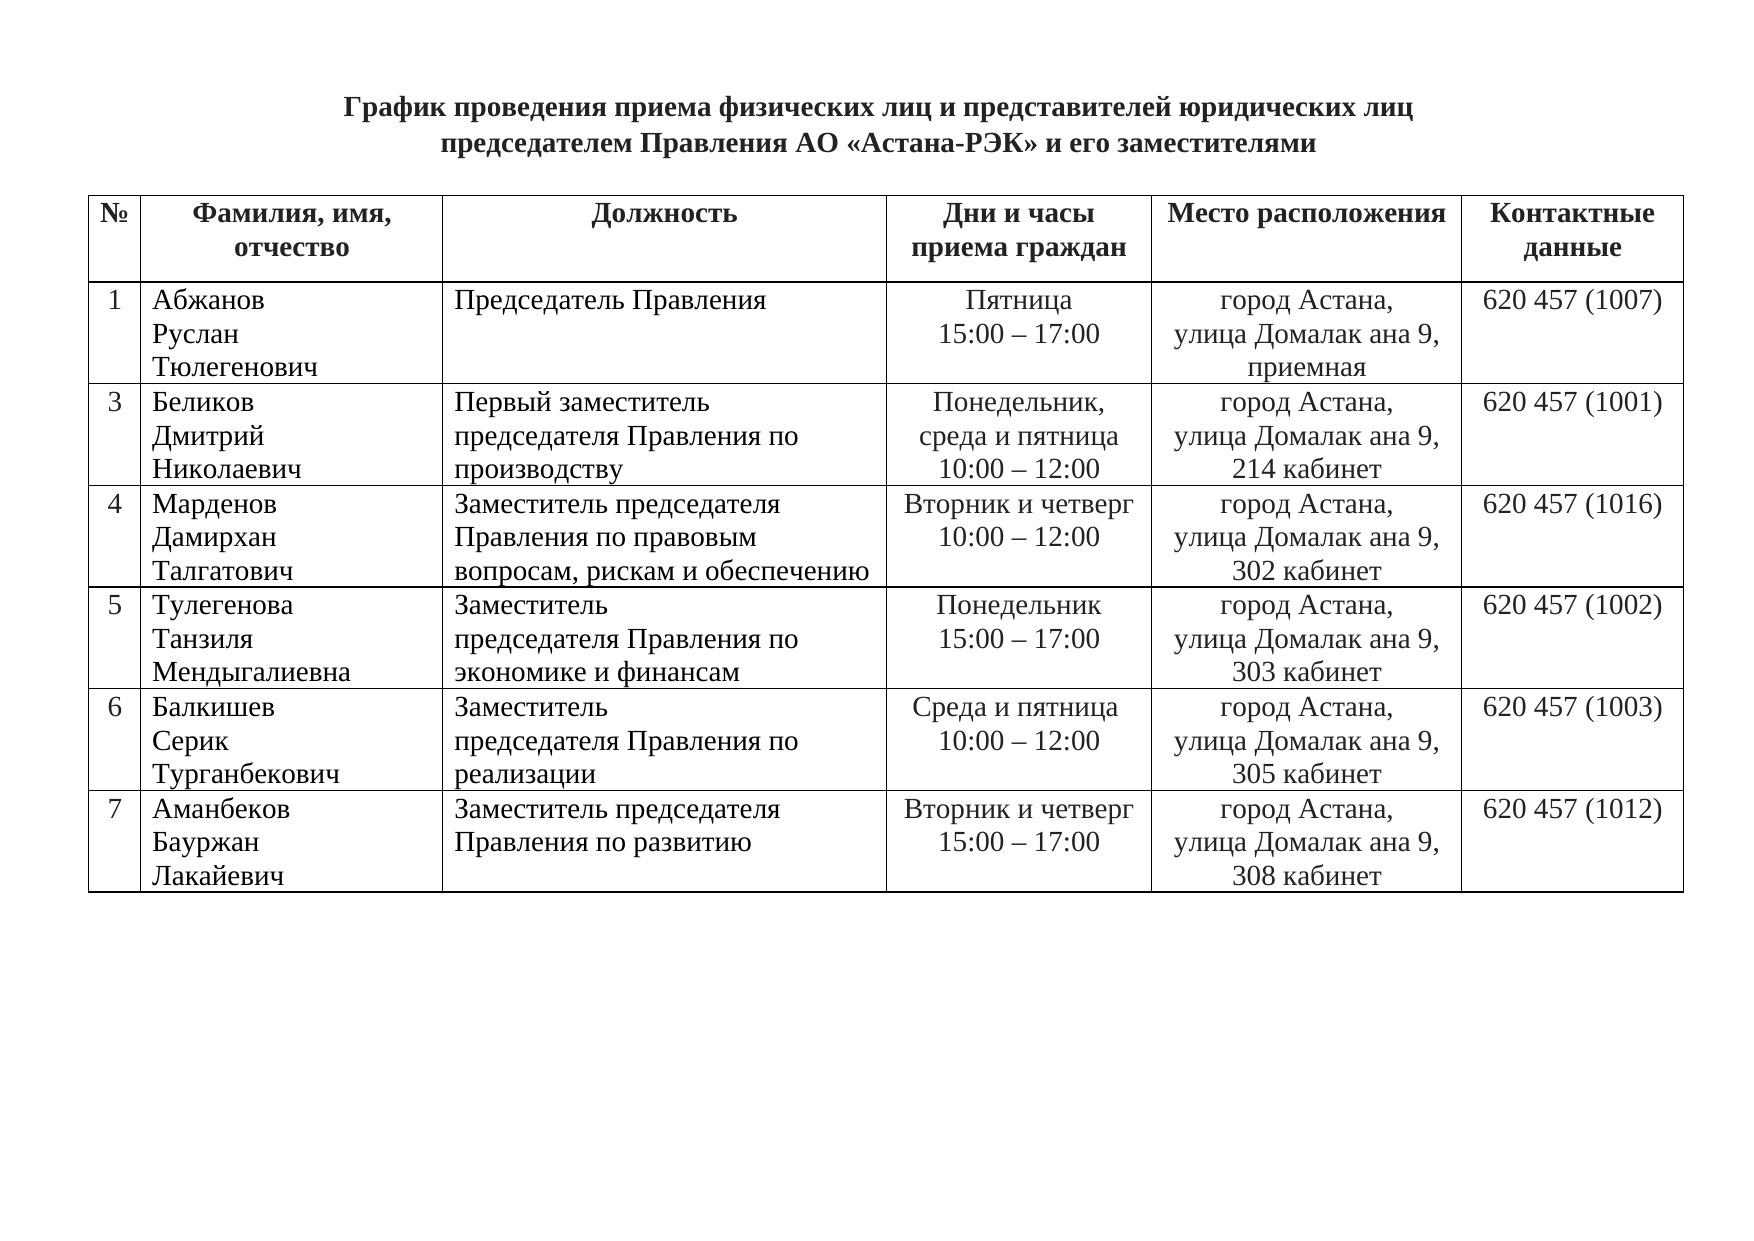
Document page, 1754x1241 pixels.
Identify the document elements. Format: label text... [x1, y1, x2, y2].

table_cell 6 [89, 689, 140, 790]
table_cell Председатель Правления [443, 283, 886, 383]
table_cell Аманбеков Бауржан Лакайевич [141, 791, 442, 891]
table_cell Понедельник, среда и пятница 10:00 – 12:00 [887, 384, 1151, 485]
table_cell 620 457 (1012) [1462, 791, 1683, 891]
table_header Должность [443, 196, 886, 281]
table_cell Заместитель председателя Правления по реализации [443, 689, 886, 790]
table_cell Вторник и четверг 10:00 – 12:00 [887, 486, 1151, 586]
table_cell 620 457 (1007) [1462, 283, 1683, 383]
table_cell Понедельник 15:00 – 17:00 [887, 588, 1151, 688]
table_cell город Астана, улица Домалак ана 9, 303 кабинет [1152, 588, 1461, 688]
table_header № [89, 196, 140, 281]
table_cell Тулегенова Танзиля Мендыгалиевна [141, 588, 442, 688]
table_cell город Астана, улица Домалак ана 9, 305 кабинет [1152, 689, 1461, 790]
table_cell Беликов Дмитрий Николаевич [141, 384, 442, 485]
table_cell 3 [89, 384, 140, 485]
table_cell Вторник и четверг 15:00 – 17:00 [887, 791, 1151, 891]
table_cell Первый заместитель председателя Правления по производству [443, 384, 886, 485]
table_cell город Астана, улица Домалак ана 9, 214 кабинет [1152, 384, 1461, 485]
table_header Контактные данные [1462, 196, 1683, 281]
table_header Место расположения [1152, 196, 1461, 281]
table_header Фамилия, имя, отчество [141, 196, 442, 281]
table_cell 620 457 (1002) [1462, 588, 1683, 688]
table_header Дни и часы приема граждан [887, 196, 1151, 281]
table_cell Балкишев Серик Турганбекович [141, 689, 442, 790]
table_cell 620 457 (1001) [1462, 384, 1683, 485]
table_cell Абжанов Руслан Тюлегенович [141, 283, 442, 383]
table_cell 620 457 (1016) [1462, 486, 1683, 586]
text График проведения приема физических лиц и представителей юридических лиц [89, 89, 1668, 122]
table_cell 7 [89, 791, 140, 891]
table_cell 5 [89, 588, 140, 688]
table_cell Пятница 15:00 – 17:00 [887, 283, 1151, 383]
table_cell Среда и пятница 10:00 – 12:00 [887, 689, 1151, 790]
table_cell Марденов Дамирхан Талгатович [141, 486, 442, 586]
table_cell 4 [89, 486, 140, 586]
table_cell город Астана, улица Домалак ана 9, 308 кабинет [1152, 791, 1461, 891]
table_cell Заместитель председателя Правления по экономике и финансам [443, 588, 886, 688]
text председателем Правления АО «Астана-РЭК» и его заместителями [89, 125, 1668, 158]
table_cell 1 [89, 283, 140, 383]
table_cell город Астана, улица Домалак ана 9, приемная [1152, 283, 1461, 383]
table_cell 620 457 (1003) [1462, 689, 1683, 790]
table_cell город Астана, улица Домалак ана 9, 302 кабинет [1152, 486, 1461, 586]
table_cell Заместитель председателя Правления по правовым вопросам, рискам и обеспечению [443, 486, 886, 586]
table_cell Заместитель председателя Правления по развитию [443, 791, 886, 891]
